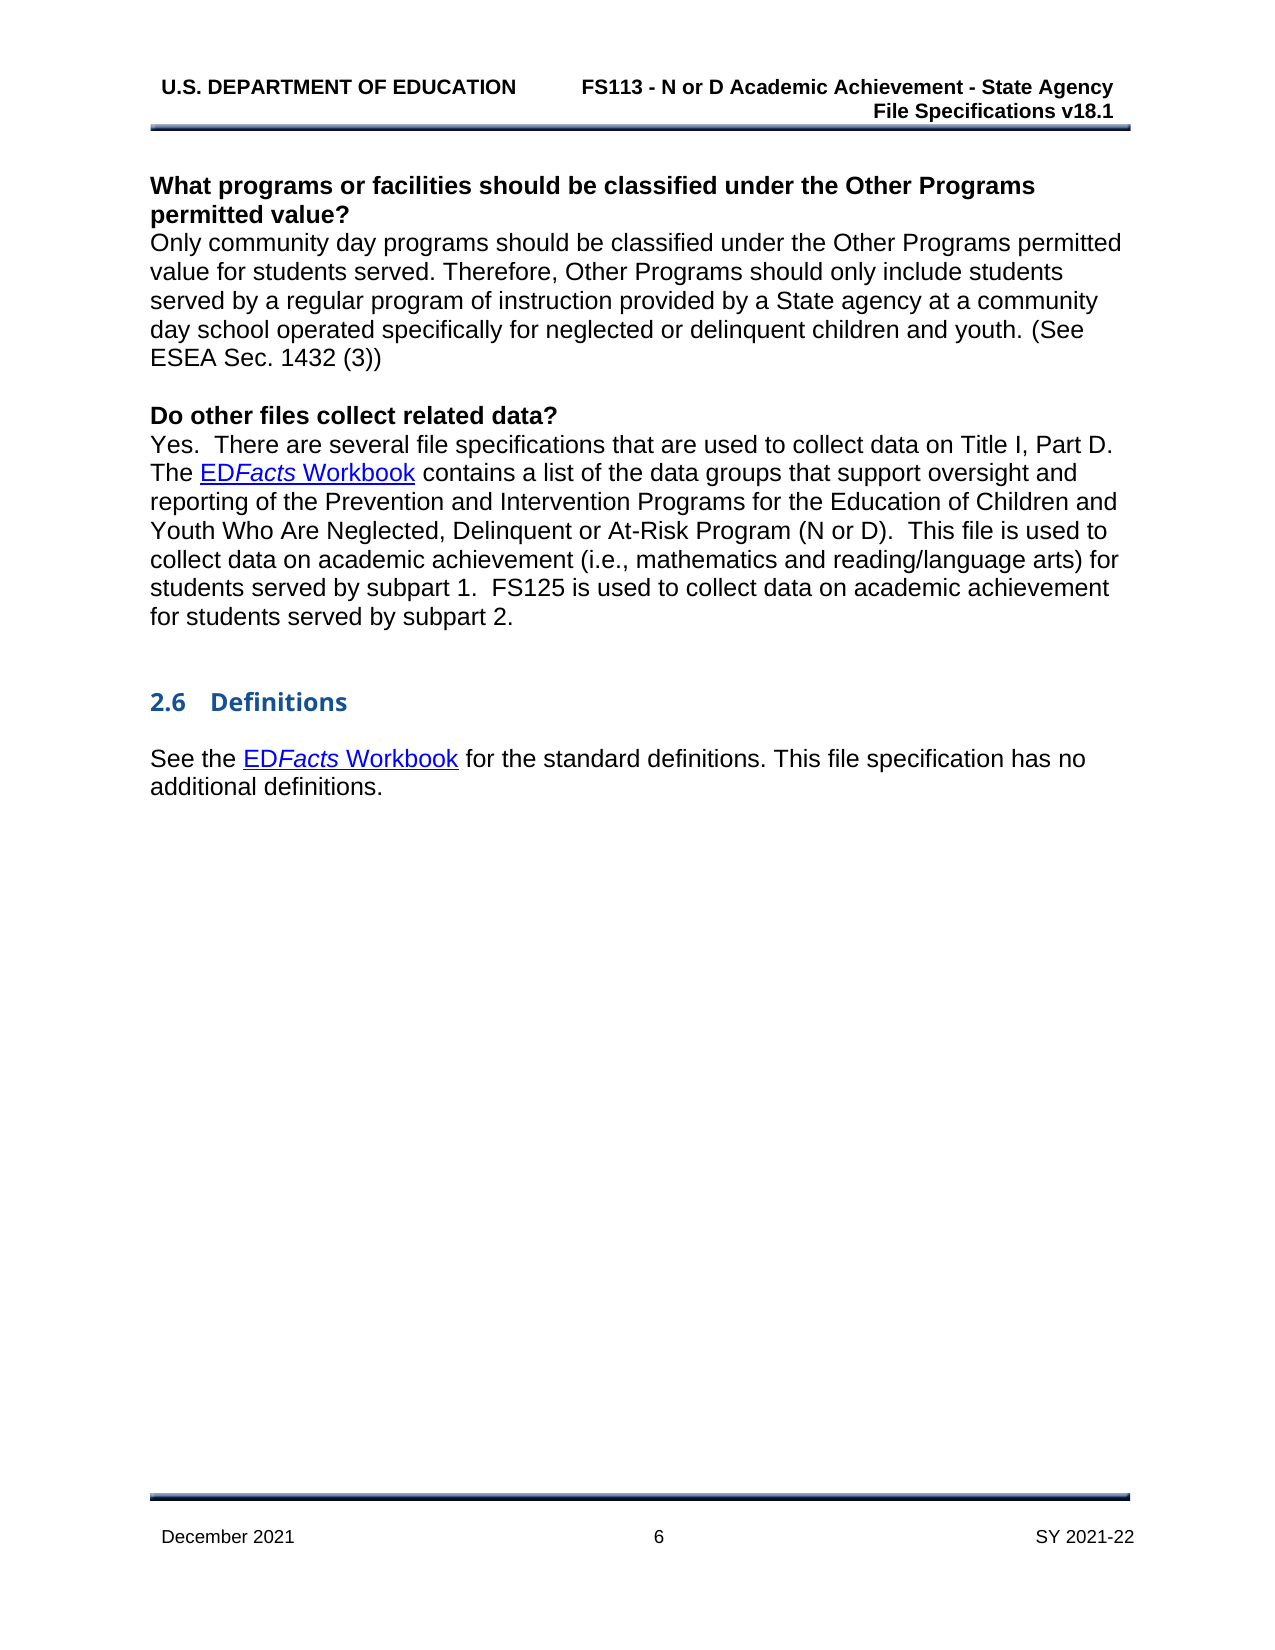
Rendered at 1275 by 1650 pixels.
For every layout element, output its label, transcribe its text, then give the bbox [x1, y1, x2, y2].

picture [150, 1493, 1130, 1501]
subtitle Definitions [150, 684, 1125, 719]
text See the EDFacts Workbook for the standard definitions. This file specification has no additional definitions. [150, 744, 1125, 801]
picture [150, 122, 1138, 131]
text Yes. There are several file specifications that are used to collect data on Title I, Part D. The EDFacts Workbook contains a list of the data groups that support oversight and reporting of the Prevention and Intervention Programs for the Education of Children and Youth Who Are Neglected, Delinquent or At-Risk Program (N or D). This file is used to collect data on academic achievement (i.e., mathematics and reading/language arts) for students served by subpart 1. FS125 is used to collect data on academic achievement for students served by subpart 2. [150, 429, 1125, 631]
text Do other files collect related data? [150, 401, 1125, 429]
text What programs or facilities should be classified under the Other Programs permitted value? [150, 171, 1125, 228]
text Only community day programs should be classified under the Other Programs permitted value for students served. Therefore, Other Programs should only include students served by a regular program of instruction provided by a State agency at a community day school operated specifically for neglected or delinquent children and youth. (See ESEA Sec. 1432 (3)) [150, 228, 1125, 372]
